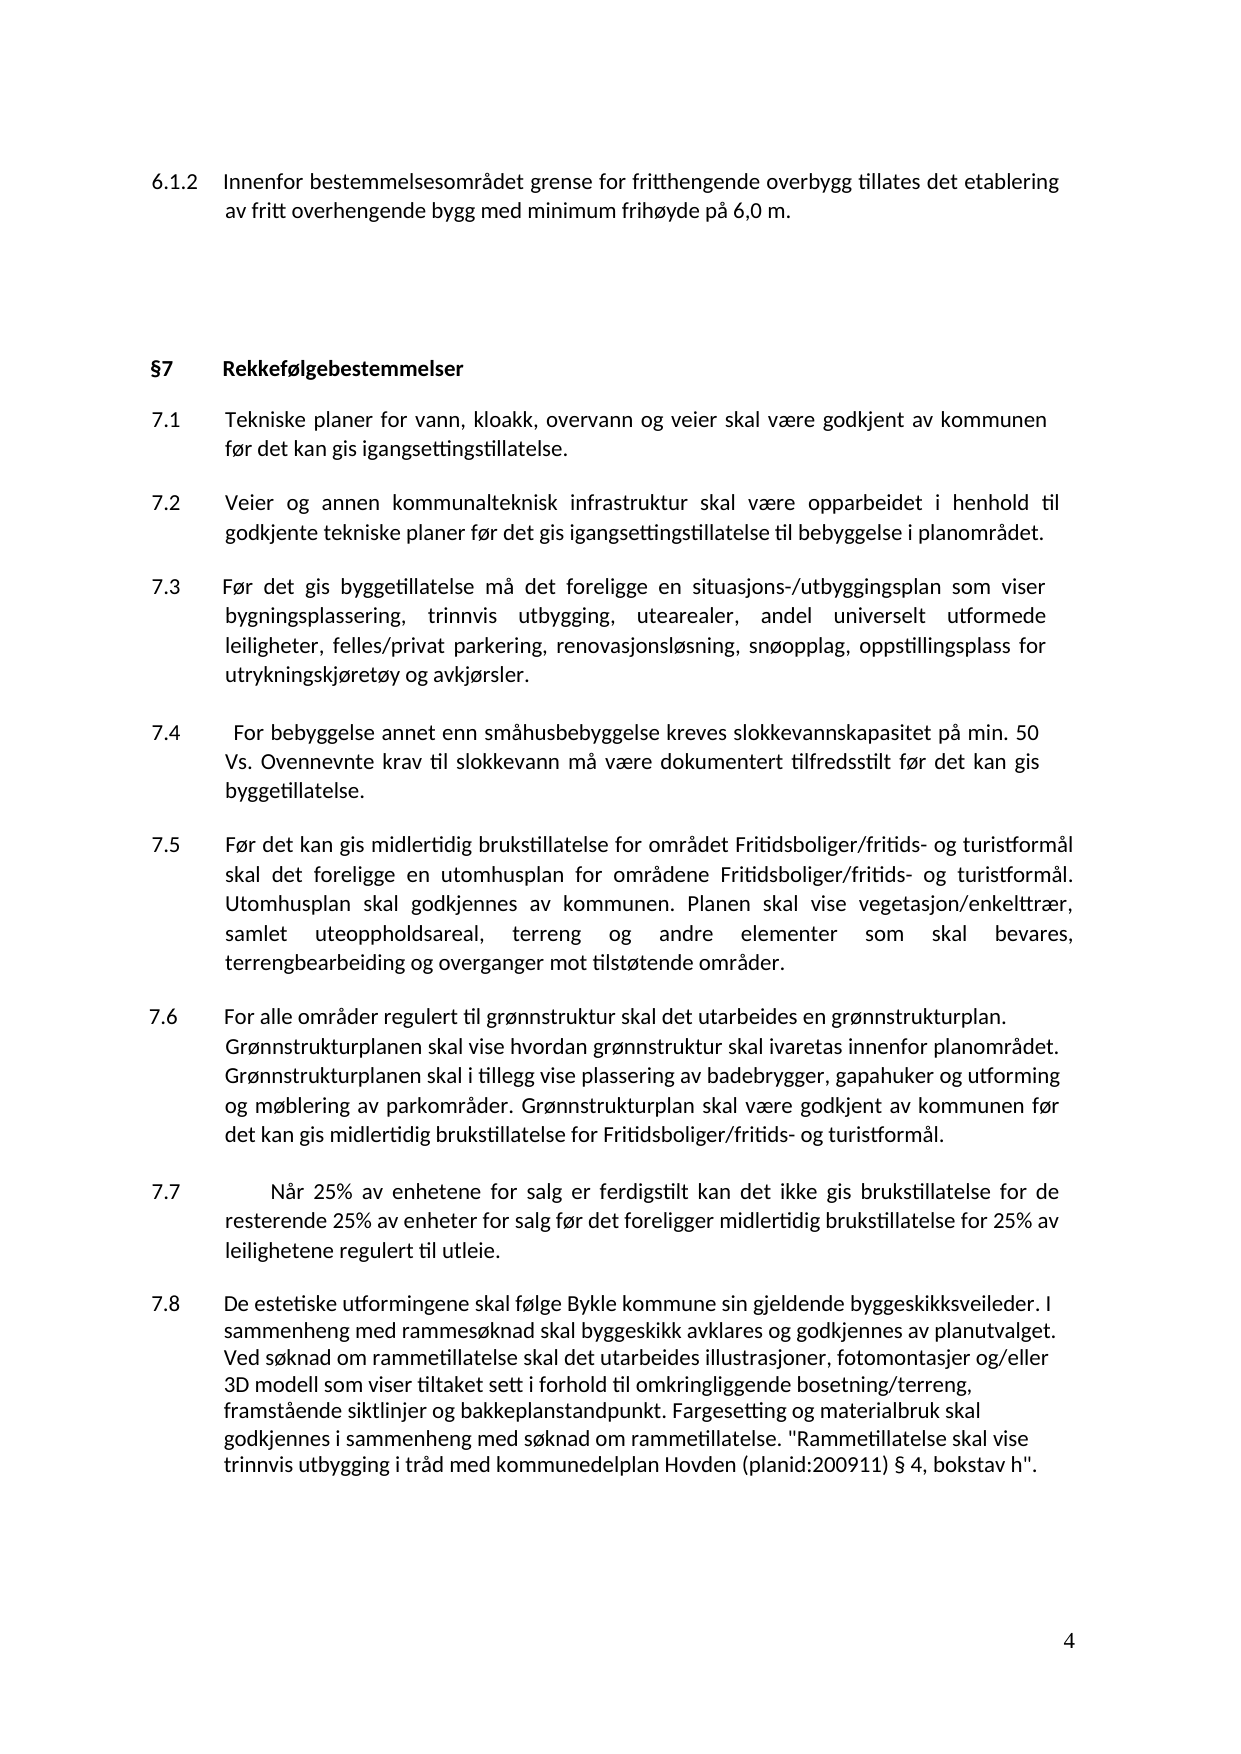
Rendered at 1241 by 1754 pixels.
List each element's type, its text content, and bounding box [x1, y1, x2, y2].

text 7.7 Når 25% av enhetene for salg er ferdigstilt kan det ikke gis brukstillatelse for de resterende 25% av enheter for salg før det foreligger midlertidig brukstillatelse for 25% av leilighetene regulert til utleie. [151, 1177, 1061, 1264]
text 7.5 Før det kan gis midlertidig brukstillatelse for området Fritidsboliger/fritids- og turistformål skal det foreligge en utomhusplan for områdene Fritidsboliger/fritids- og turistformål. Utomhusplan skal godkjennes av kommunen. Planen skal vise vegetasjon/enkelttrær, samlet uteoppholdsareal, terreng og andre elementer som skal bevares, terrengbearbeiding og overganger mot tilstøtende områder. [151, 831, 1075, 976]
text 7.4 For bebyggelse annet enn småhusbebyggelse kreves slokkevannskapasitet på min. 50 Vs. Ovennevnte krav til slokkevann må være dokumentert tilfredsstilt før det kan gis byggetillatelse. [151, 718, 1042, 804]
text §7 Rekkefølgebestemmelser [150, 354, 1075, 382]
text 7.2 Veier og annen kommunalteknisk infrastruktur skal være opparbeidet i henhold til godkjente tekniske planer før det gis igangsettingstillatelse til bebyggelse i planområdet. [151, 488, 1061, 546]
text 7.3 Før det gis byggetillatelse må det foreligge en situasjons-/utbyggingsplan som viser bygningsplassering, trinnvis utbygging, utearealer, andel universelt utformede leiligheter, felles/privat parkering, renovasjonsløsning, snøopplag, oppstillingsplass for utrykningskjøretøy og avkjørsler. [151, 572, 1047, 688]
text 6.1.2 Innenfor bestemmelsesområdet grense for fritthengende overbygg tillates det etablering av fritt overhengende bygg med minimum frihøyde på 6,0 m. [151, 167, 1061, 224]
text Grønnstrukturplanen skal vise hvordan grønnstruktur skal ivaretas innenfor planområdet. Grønnstrukturplanen skal i tillegg vise plassering av badebrygger, gapahuker og utforming og møblering av parkområder. Grønnstrukturplan skal være godkjent av kommunen før det kan gis midlertidig brukstillatelse for Fritidsboliger/fritids- og turistformål. [224, 1032, 1061, 1148]
text 7.6 For alle områder regulert til grønnstruktur skal det utarbeides en grønnstrukturplan. [148, 1002, 1075, 1030]
text 7.1 Tekniske planer for vann, kloakk, overvann og veier skal være godkjent av kommunen før det kan gis igangsettingstillatelse. [151, 405, 1049, 462]
text 7.8 De estetiske utformingene skal følge Bykle kommune sin gjeldende byggeskikksveileder. I sammenheng med rammesøknad skal byggeskikk avklares og godkjennes av planutvalget. Ved søknad om rammetillatelse skal det utarbeides illustrasjoner, fotomontasjer og/eller 3D modell som viser tiltaket sett i forhold til omkringliggende bosetning/terreng, framstående siktlinjer og bakkeplanstandpunkt. Fargesetting og materialbruk skal godkjennes i sammenheng med søknad om rammetillatelse. "Rammetillatelse skal vise trinnvis utbygging i tråd med kommunedelplan Hovden (planid:200911) § 4, bokstav h". [151, 1290, 1060, 1479]
